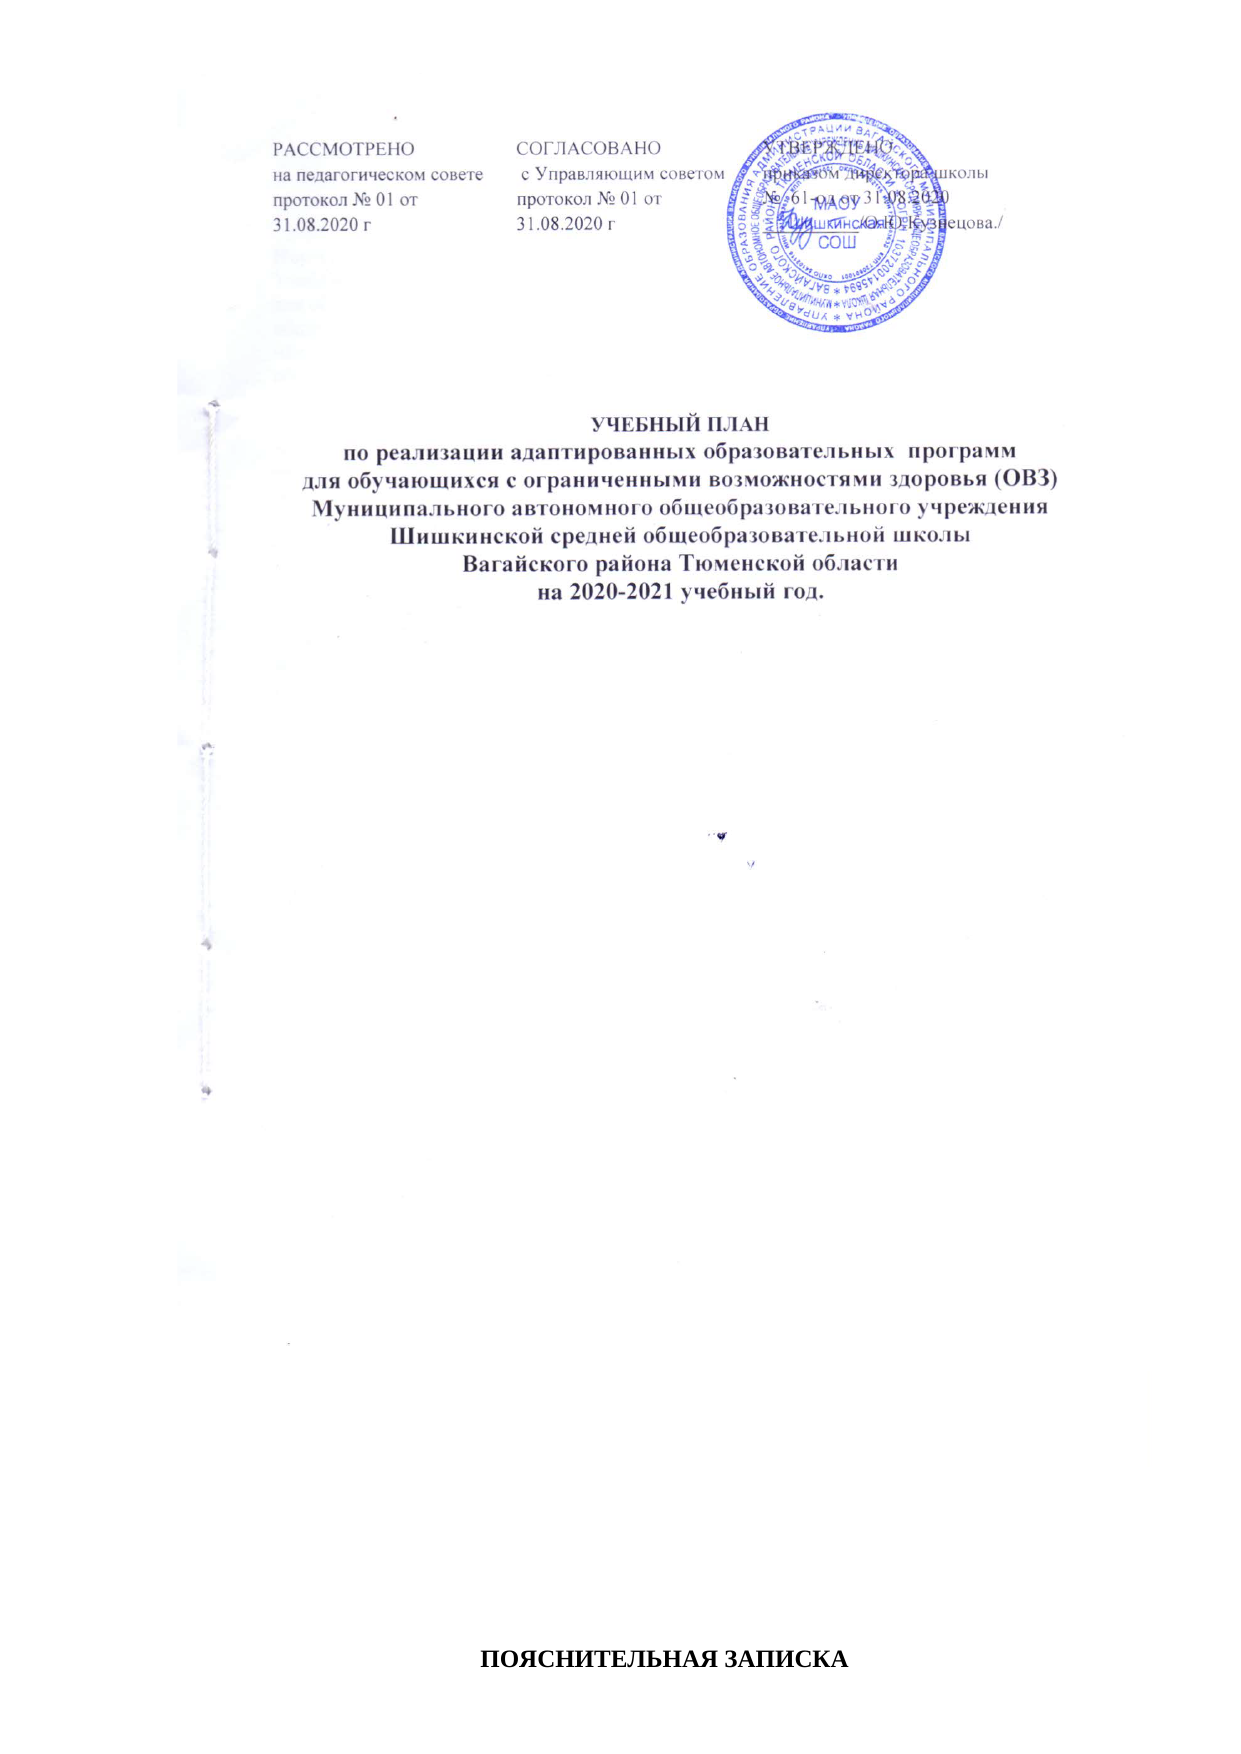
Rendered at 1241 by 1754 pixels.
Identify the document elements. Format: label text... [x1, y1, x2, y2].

text ПОЯСНИТЕЛЬНАЯ ЗАПИСКА [177, 1644, 1152, 1673]
